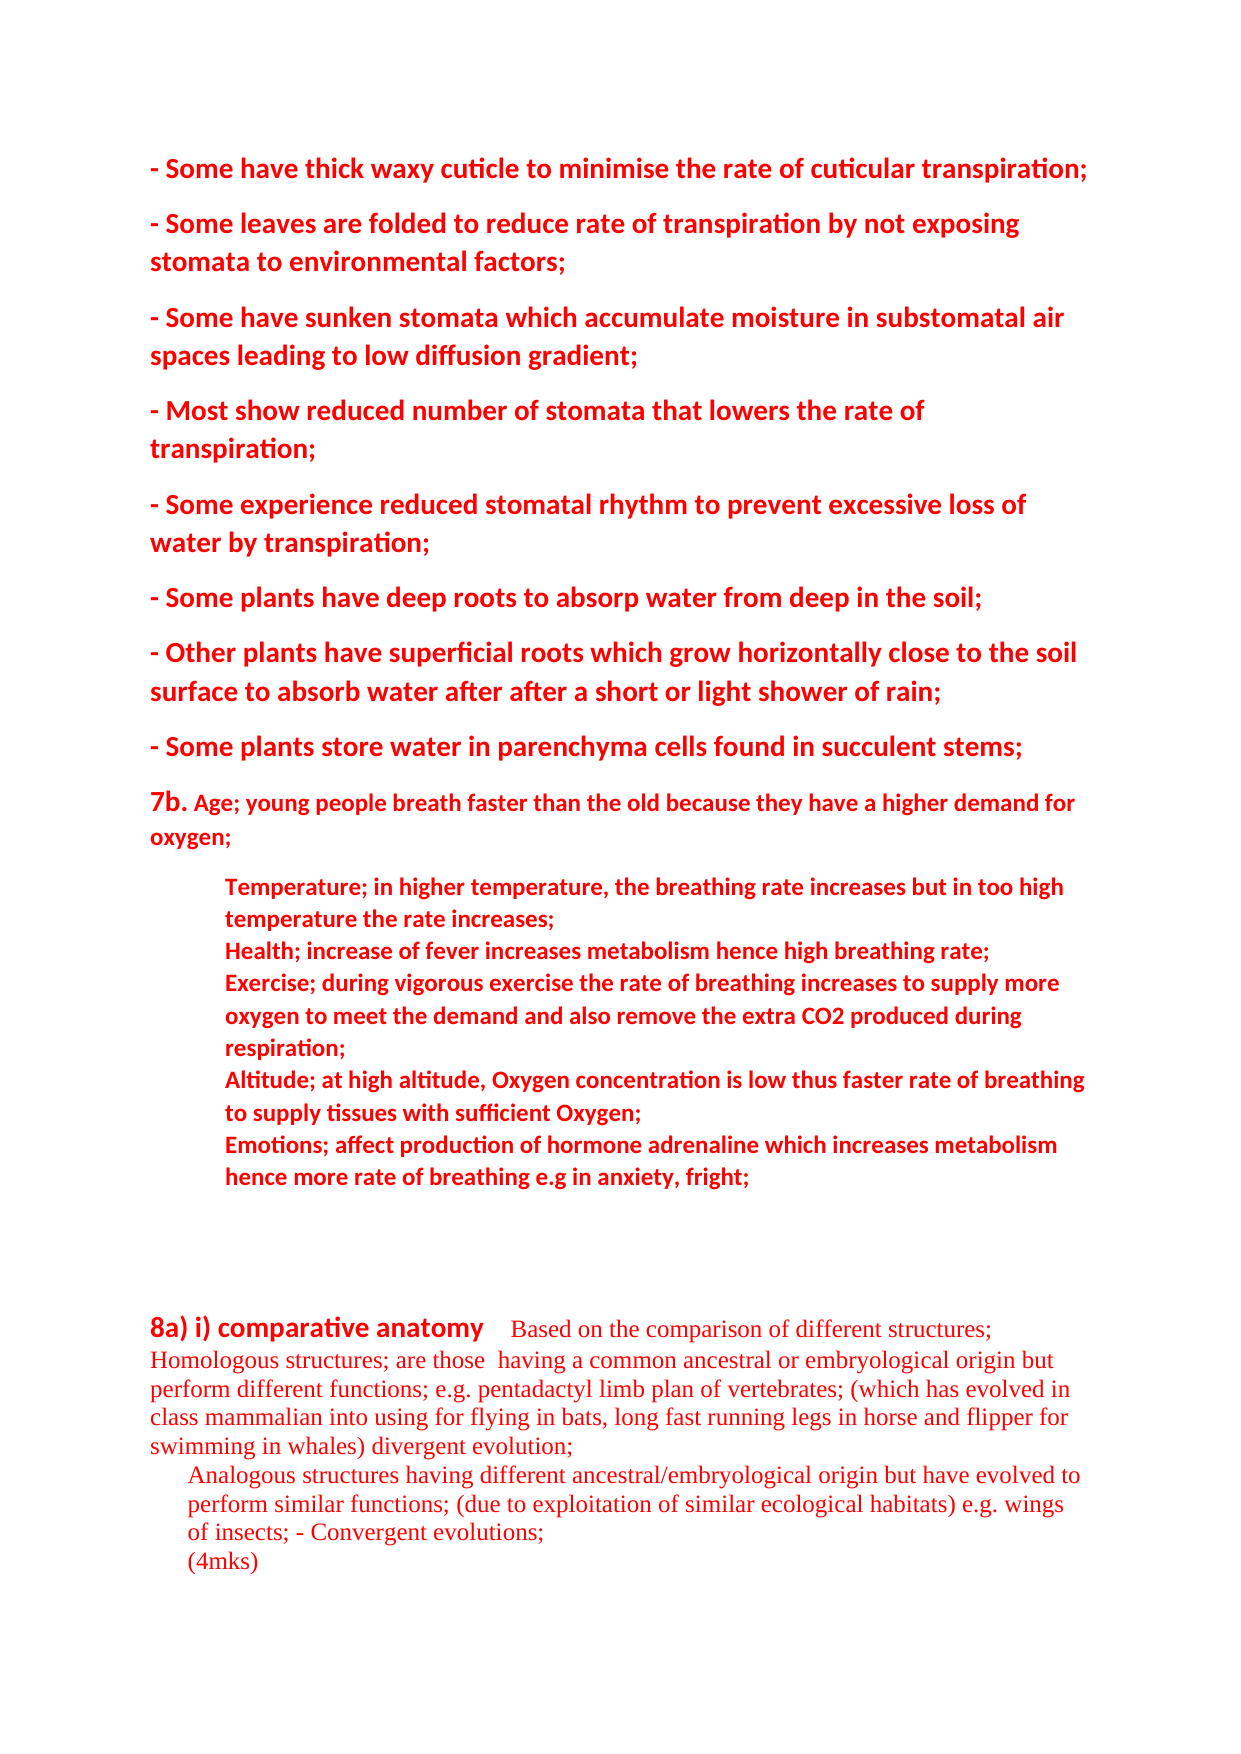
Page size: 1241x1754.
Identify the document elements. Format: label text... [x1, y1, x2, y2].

text - Most show reduced number of stomata that lowers the rate of transpiration; [150, 392, 1090, 466]
list Exercise; during vigorous exercise the rate of breathing increases to supply more oxygen to meet the demand and also remove the extra CO2 produced during respiration; [225, 967, 1090, 1063]
text - Some have thick waxy cuticle to minimise the rate of cuticular transpiration; [150, 150, 1090, 186]
list Emotions; affect production of hormone adrenaline which increases metabolism hence more rate of breathing e.g in anxiety, fright; [225, 1129, 1090, 1192]
text Analogous structures having different ancestral/embryological origin but have evolved to perform similar functions; (due to exploitation of similar ecological habitats) e.g. wings of insects; - Convergent evolutions; (4mks) [150, 1460, 1090, 1575]
list Altitude; at high altitude, Oxygen concentration is low thus faster rate of breathing to supply tissues with sufficient Oxygen; [225, 1064, 1090, 1127]
text 8a) i) comparative anatomy Based on the comparison of different structures; Homologous structures; are those having a common ancestral or embryological origin but perform different functions; e.g. pentadactyl limb plan of vertebrates; (which has evolved in class mammalian into using for flying in bats, long fast running legs in horse and flipper for swimming in whales) divergent evolution; [150, 1309, 1090, 1460]
text - Some leaves are folded to reduce rate of transpiration by not exposing stomata to environmental factors; [150, 205, 1090, 279]
text - Some plants have deep roots to absorp water from deep in the soil; [150, 579, 1090, 615]
list Health; increase of fever increases metabolism hence high breathing rate; [225, 935, 1090, 966]
text - Some plants store water in parenchyma cells found in succulent stems; [150, 728, 1090, 763]
text - Other plants have superficial roots which grow horizontally close to the soil surface to absorb water after after a short or light shower of rain; [150, 634, 1090, 708]
text - Some have sunken stomata which accumulate moisture in substomatal air spaces leading to low diffusion gradient; [150, 299, 1090, 373]
text 7b. Age; young people breath faster than the old because they have a higher demand for oxygen; [150, 783, 1090, 852]
text - Some experience reduced stomatal rhythm to prevent excessive loss of water by transpiration; [150, 486, 1090, 560]
list Temperature; in higher temperature, the breathing rate increases but in too high temperature the rate increases; [225, 871, 1090, 933]
